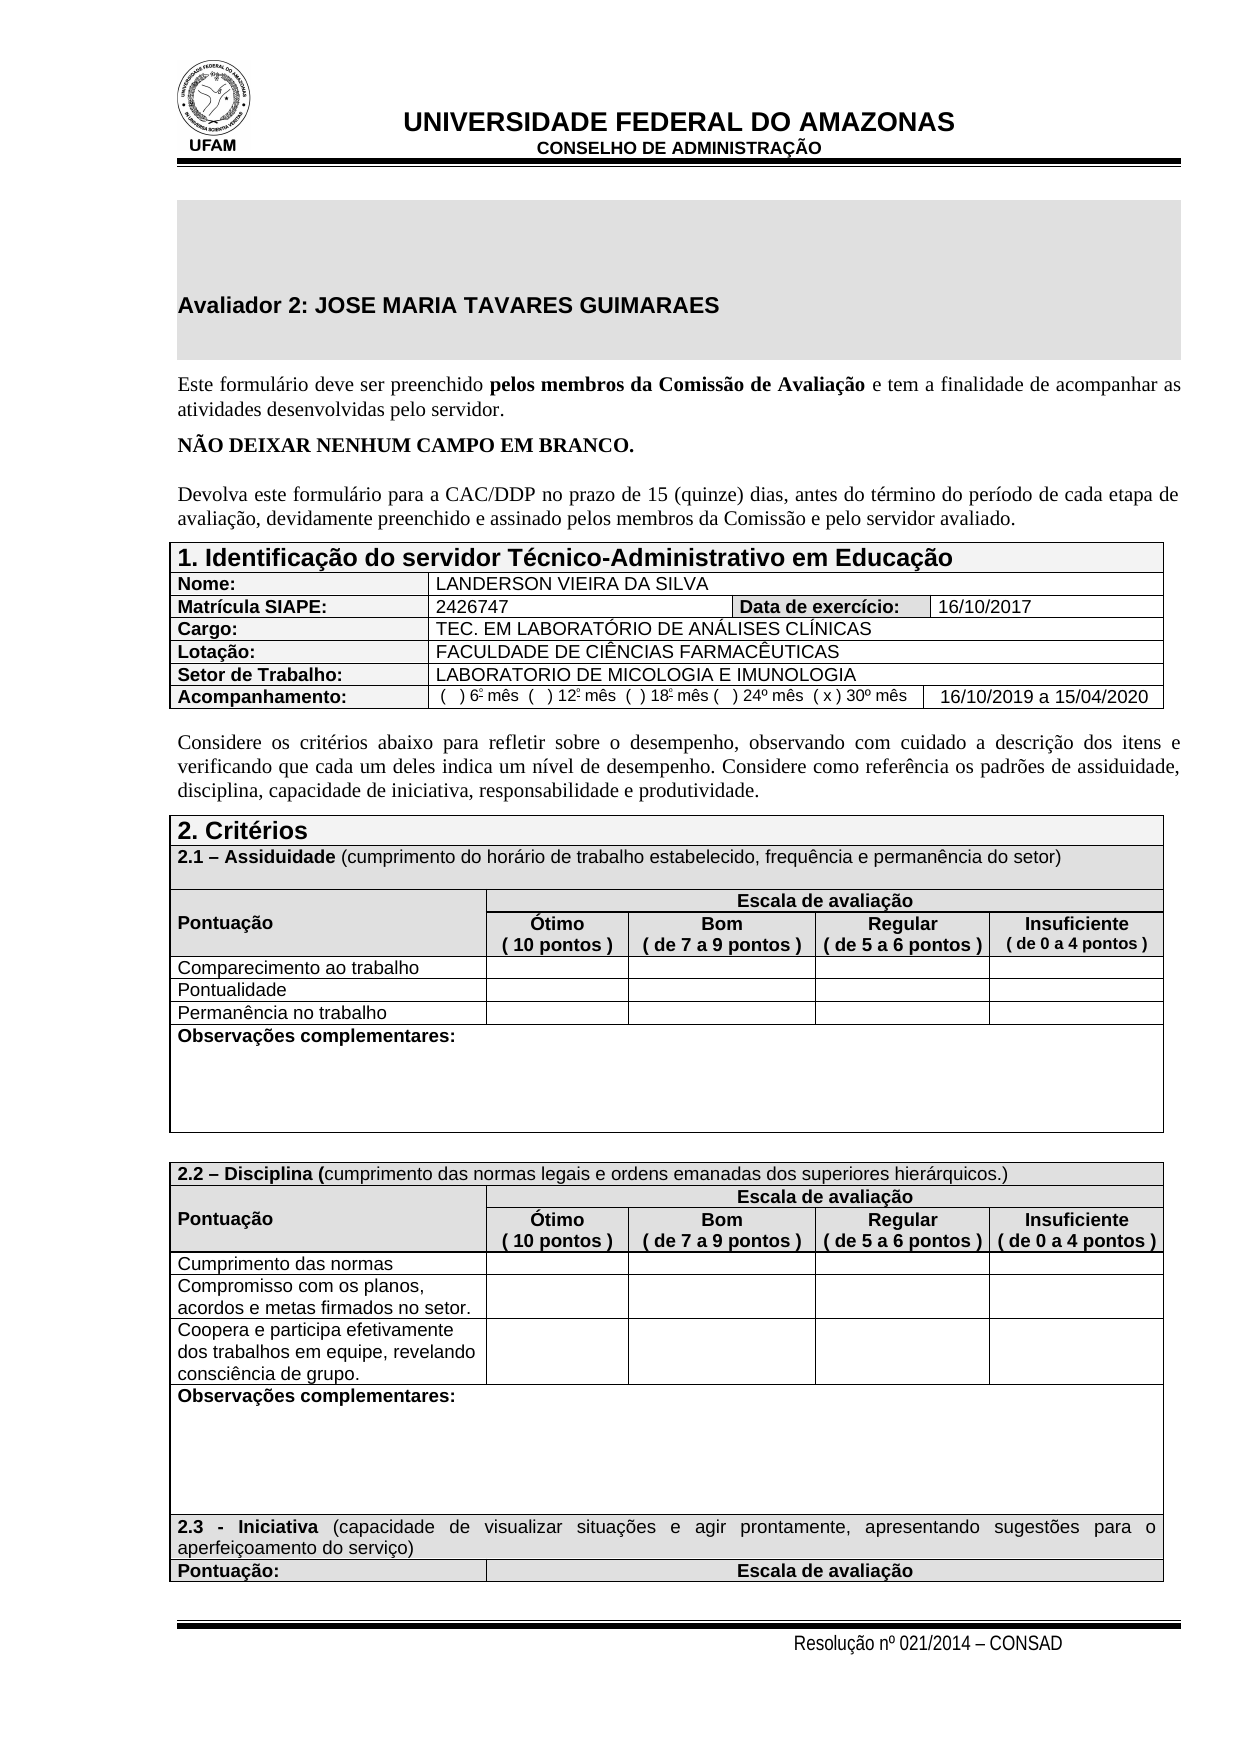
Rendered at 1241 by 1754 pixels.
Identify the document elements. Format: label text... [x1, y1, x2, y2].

table_cell LANDERSON VIEIRA DA SILVA [429, 573, 1163, 594]
table_cell Data de exercício: [733, 596, 930, 617]
table_cell 16/10/2019 a 15/04/2020 [924, 686, 1163, 708]
table_cell Escala de avaliação [487, 1186, 1163, 1207]
table_cell Cumprimento das normas [171, 1253, 486, 1274]
table_cell Bom ( de 7 a 9 pontos ) [629, 1208, 815, 1251]
table_cell [487, 1002, 628, 1023]
table_cell [990, 979, 1163, 1001]
text Avaliador 2: JOSE MARIA TAVARES GUIMARAES [177, 292, 1181, 319]
table_cell Escala de avaliação [487, 1560, 1163, 1581]
table_header 1. Identificação do servidor Técnico-Administrativo em Educação [171, 543, 1163, 572]
table_cell Escala de avaliação [487, 890, 1163, 911]
table_cell Setor de Trabalho: [171, 664, 428, 685]
table_cell [629, 957, 815, 978]
table_cell [816, 1002, 989, 1023]
table_cell 16/10/2017 [931, 596, 1163, 617]
table_cell Bom ( de 7 a 9 pontos ) [629, 913, 815, 956]
table_cell [990, 1253, 1163, 1274]
table_cell Regular ( de 5 a 6 pontos ) [816, 913, 989, 956]
table_cell Compromisso com os planos, acordos e metas firmados no setor. [171, 1275, 486, 1318]
table_cell [629, 1002, 815, 1023]
table_cell [990, 1275, 1163, 1318]
table_cell [487, 1253, 628, 1274]
table_cell [816, 957, 989, 978]
text Este formulário deve ser preenchido pelos membros da Comissão de Avaliação e tem a finalidade de acompanhar as atividades desenvolvidas pelo servidor. [177, 372, 1181, 421]
table_cell 2426747 [429, 596, 732, 617]
table_cell Nome: [171, 573, 428, 594]
table_cell Ótimo ( 10 pontos ) [487, 1208, 628, 1251]
table_cell [629, 1275, 815, 1318]
table_cell Pontuação [171, 1186, 486, 1251]
table_cell [629, 979, 815, 1001]
table_cell 2.1 – Assiduidade (cumprimento do horário de trabalho estabelecido, frequência e permanência do setor) [171, 846, 1163, 889]
table_cell [487, 979, 628, 1001]
table_cell Pontualidade [171, 979, 486, 1001]
text Devolva este formulário para a CAC/DDP no prazo de 15 (quinze) dias, antes do término do período de cada etapa de avaliação, devidamente preenchido e assinado pelos membros da Comissão e pelo servidor avaliado. [177, 482, 1181, 530]
table_cell [629, 1253, 815, 1274]
table_cell Lotação: [171, 641, 428, 662]
table_cell Acompanhamento: [171, 686, 428, 708]
table_cell Pontuação [171, 890, 486, 956]
picture [177, 60, 252, 151]
table_cell Permanência no trabalho [171, 1002, 486, 1023]
table_header 2. Critérios [171, 816, 1163, 845]
table_cell TEC. EM LABORATÓRIO DE ANÁLISES CLÍNICAS [429, 618, 1163, 640]
table_cell Coopera e participa efetivamente dos trabalhos em equipe, revelando consciência de grupo. [171, 1319, 486, 1384]
table_cell [487, 957, 628, 978]
table_cell [990, 1319, 1163, 1384]
table_cell Regular ( de 5 a 6 pontos ) [816, 1208, 989, 1251]
table_cell [816, 1319, 989, 1384]
table_cell [629, 1319, 815, 1384]
table_header 2.2 – Disciplina (cumprimento das normas legais e ordens emanadas dos superiores hierárquicos.) [171, 1163, 1163, 1185]
table_cell Comparecimento ao trabalho [171, 957, 486, 978]
table_cell Ótimo ( 10 pontos ) [487, 913, 628, 956]
table_cell [990, 957, 1163, 978]
table_cell [487, 1319, 628, 1384]
table_cell Observações complementares: [171, 1385, 1163, 1514]
table_cell [816, 1253, 989, 1274]
table_cell Matrícula SIAPE: [171, 596, 428, 617]
table_cell [816, 1275, 989, 1318]
table_cell Pontuação: [171, 1560, 486, 1581]
table_cell [487, 1275, 628, 1318]
text NÃO DEIXAR NENHUM CAMPO EM BRANCO. [177, 433, 1181, 457]
table_cell 2.3 - Iniciativa (capacidade de visualizar situações e agir prontamente, apresentando sugestões para o aperfeiçoamento do serviço) [171, 1515, 1163, 1558]
table_cell Observações complementares: [171, 1025, 1163, 1132]
table_cell Insuficiente ( de 0 a 4 pontos ) [990, 1208, 1163, 1251]
table_cell Insuficiente ( de 0 a 4 pontos ) [990, 913, 1163, 956]
table_cell ( ) 6º mês ( ) 12º mês ( ) 18º mês ( ) 24º mês ( x ) 30º mês [429, 686, 923, 708]
table_cell LABORATORIO DE MICOLOGIA E IMUNOLOGIA [429, 664, 1163, 685]
text Considere os critérios abaixo para refletir sobre o desempenho, observando com cuidado a descrição dos itens e verificando que cada um deles indica um nível de desempenho. Considere como referência os padrões de assiduidade, disciplina, capacidade de iniciativa, responsabilidade e produtividade. [177, 730, 1181, 802]
table_cell Cargo: [171, 618, 428, 640]
table_cell [816, 979, 989, 1001]
table_cell [990, 1002, 1163, 1023]
table_cell FACULDADE DE CIÊNCIAS FARMACÊUTICAS [429, 641, 1163, 662]
